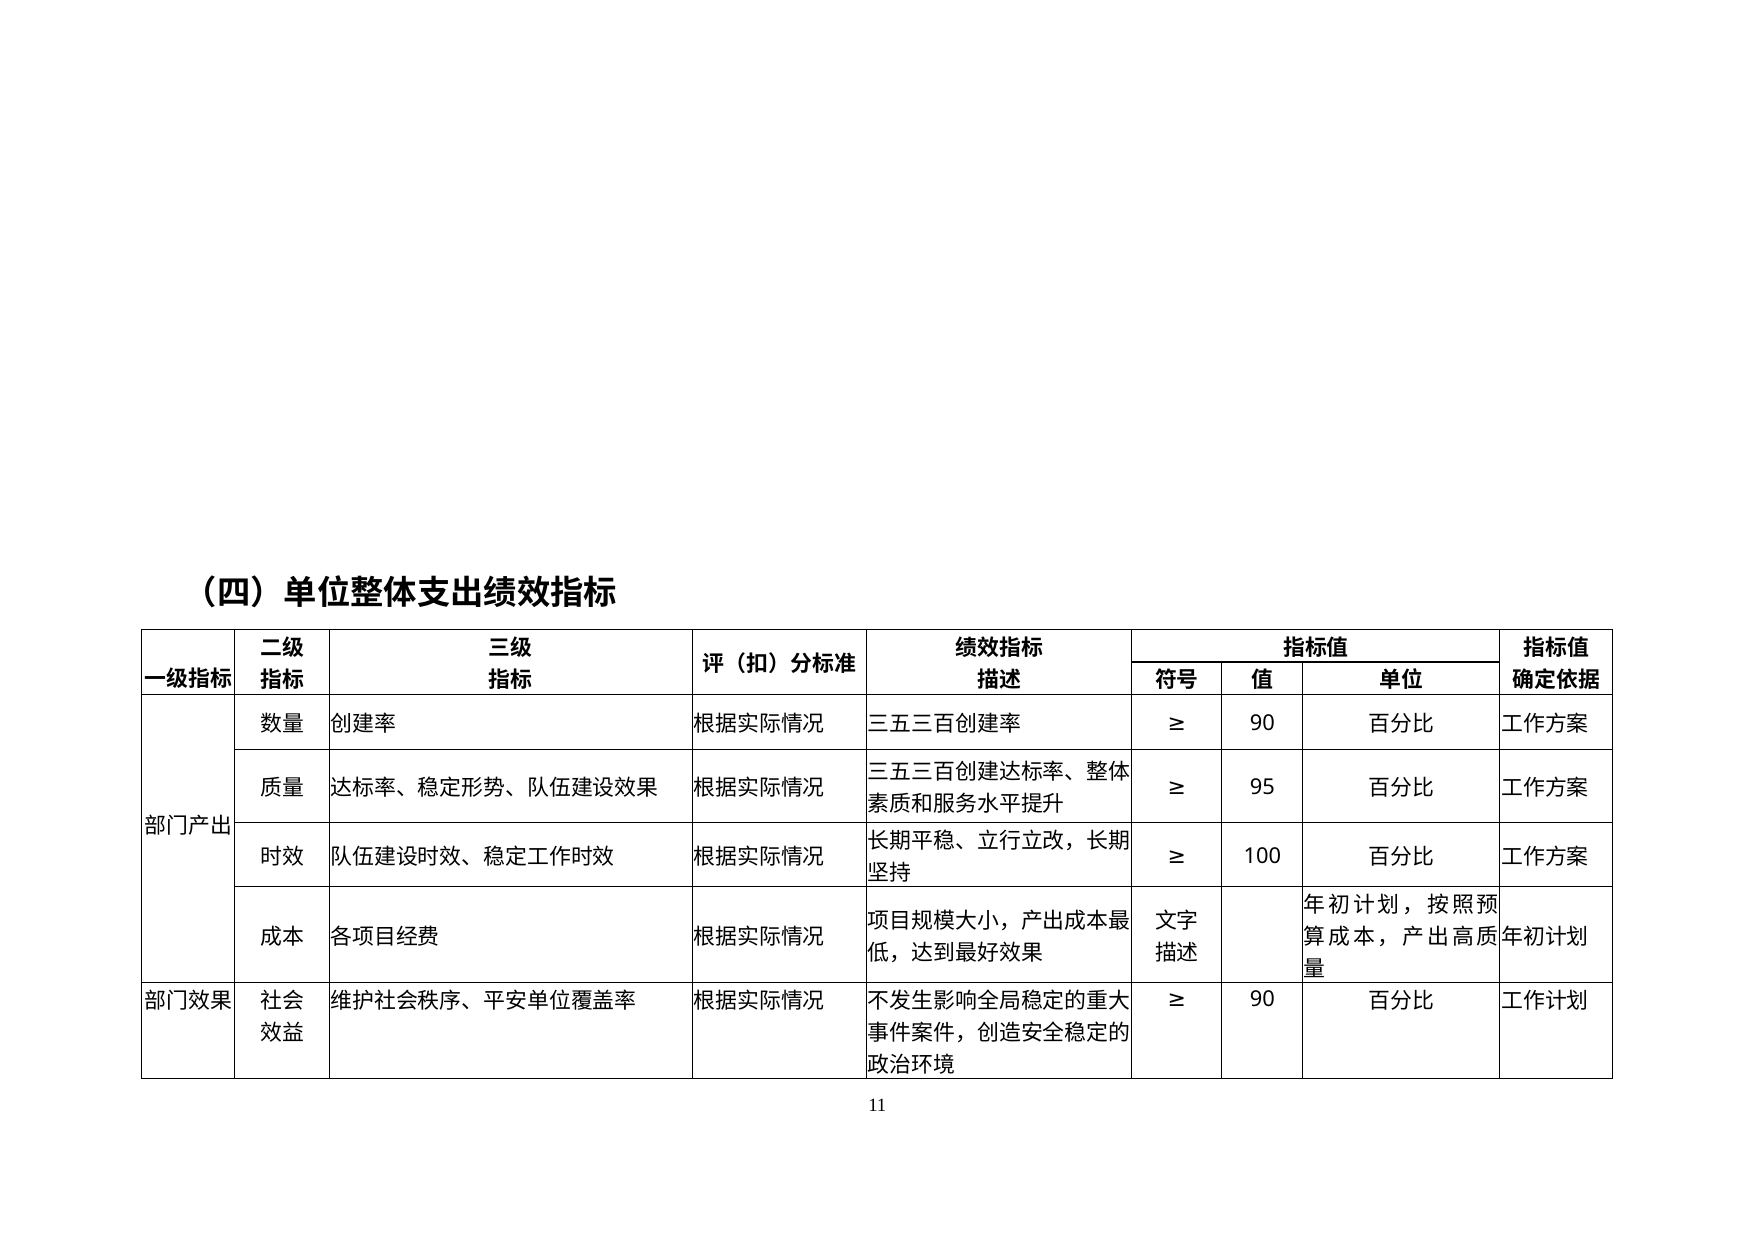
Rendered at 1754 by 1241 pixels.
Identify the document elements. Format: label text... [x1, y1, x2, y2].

table_header 评（扣）分标准 [693, 630, 866, 694]
table_cell 社会 效益 [235, 983, 329, 1078]
table_cell 百分比 [1303, 823, 1499, 886]
table_header 二级 指标 [235, 630, 329, 694]
table_cell 根据实际情况 [693, 750, 866, 822]
list （四）单位整体支出绩效指标 [150, 555, 1604, 616]
table_header 绩效指标 描述 [867, 630, 1131, 694]
table_cell 根据实际情况 [693, 823, 866, 886]
table_cell 工作方案 [1500, 750, 1612, 822]
table_cell 根据实际情况 [693, 983, 866, 1078]
table_cell 文字 描述 [1132, 887, 1221, 982]
table_cell ≥ [1132, 823, 1221, 886]
table_cell 单位 [1303, 663, 1499, 694]
table_cell ≥ [1132, 695, 1221, 749]
table_cell 工作计划 [1500, 983, 1612, 1078]
table_cell 三五三百创建率 [867, 695, 1131, 749]
table_cell 工作方案 [1500, 695, 1612, 749]
table_cell 根据实际情况 [693, 695, 866, 749]
table_cell 百分比 [1303, 750, 1499, 822]
table_cell 长期平稳、立行立改，长期坚持 [867, 823, 1131, 886]
table_cell 90 [1222, 695, 1302, 749]
table_header 一级指标 [142, 630, 234, 694]
table_cell 百分比 [1303, 695, 1499, 749]
table_cell 年初计划 [1500, 887, 1612, 982]
table_cell 根据实际情况 [693, 887, 866, 982]
table_cell ≥ [1132, 983, 1221, 1078]
table_cell 队伍建设时效、稳定工作时效 [330, 823, 692, 886]
table_cell 各项目经费 [330, 887, 692, 982]
table_cell 部门产出 [142, 695, 234, 982]
table_cell 项目规模大小，产出成本最低，达到最好效果 [867, 887, 1131, 982]
table_header 三级 指标 [330, 630, 692, 694]
table_cell 时效 [235, 823, 329, 886]
table_cell 95 [1222, 750, 1302, 822]
table_cell 维护社会秩序、平安单位覆盖率 [330, 983, 692, 1078]
table_cell 值 [1222, 663, 1302, 694]
table_cell [1222, 887, 1302, 982]
table_cell 100 [1222, 823, 1302, 886]
table_cell 数量 [235, 695, 329, 749]
table_cell 不发生影响全局稳定的重大事件案件，创造安全稳定的政治环境 [867, 983, 1131, 1078]
table_cell 工作方案 [1500, 823, 1612, 886]
table_cell 符号 [1132, 663, 1221, 694]
table_cell 质量 [235, 750, 329, 822]
table_header 指标值 确定依据 [1500, 630, 1612, 694]
table_cell 部门效果 [142, 983, 234, 1078]
table_header 指标值 [1132, 630, 1499, 661]
table_cell 90 [1222, 983, 1302, 1078]
table_cell 达标率、稳定形势、队伍建设效果 [330, 750, 692, 822]
table_cell 年初计划，按照预算成本，产出高质量 [1303, 887, 1499, 982]
table_cell 三五三百创建达标率、整体素质和服务水平提升 [867, 750, 1131, 822]
table_cell 创建率 [330, 695, 692, 749]
table_cell ≥ [1132, 750, 1221, 822]
table_cell 成本 [235, 887, 329, 982]
table_cell 百分比 [1303, 983, 1499, 1078]
